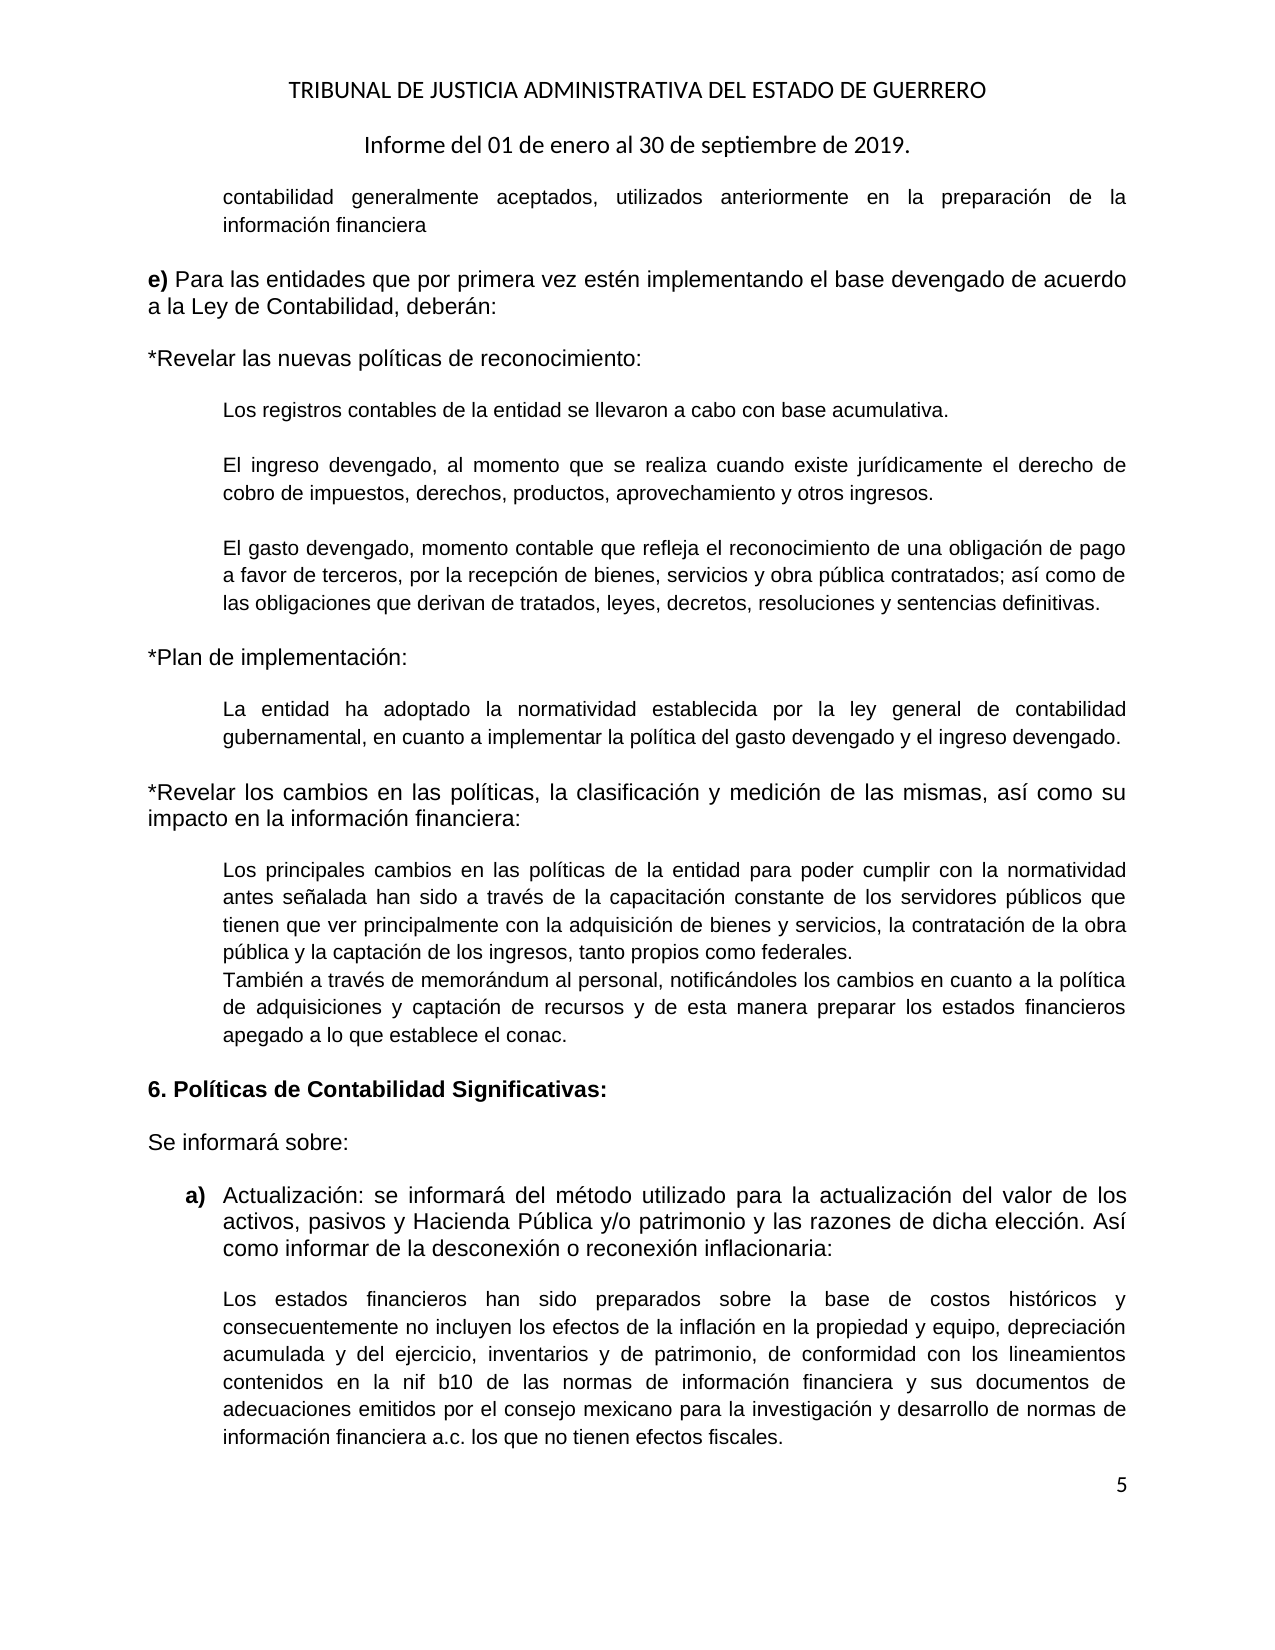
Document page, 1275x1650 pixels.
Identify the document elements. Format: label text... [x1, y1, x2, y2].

text 6. Políticas de Contabilidad Significativas: [148, 1076, 1127, 1103]
list Actualización: se informará del método utilizado para la actualización del valor de los activos, pasivos y Hacienda Pública y/o patrimonio y las razones de dicha elección. Así como informar de la desconexión o reconexión inflacionaria: [185, 1182, 1127, 1261]
text Los estados financieros han sido preparados sobre la base de costos históricos y consecuentemente no incluyen los efectos de la inflación en la propiedad y equipo, depreciación acumulada y del ejercicio, inventarios y de patrimonio, de conformidad con los lineamientos contenidos en la nif b10 de las normas de información financiera y sus documentos de adecuaciones emitidos por el consejo mexicano para la investigación y desarrollo de normas de información financiera a.c. los que no tienen efectos fiscales. [223, 1287, 1127, 1449]
text Los registros contables de la entidad se llevaron a cabo con base acumulativa. [223, 398, 1127, 422]
text Los principales cambios en las políticas de la entidad para poder cumplir con la normatividad antes señalada han sido a través de la capacitación constante de los servidores públicos que tienen que ver principalmente con la adquisición de bienes y servicios, la contratación de la obra pública y la captación de los ingresos, tanto propios como federales. [223, 857, 1127, 964]
text El ingreso devengado, al momento que se realiza cuando existe jurídicamente el derecho de cobro de impuestos, derechos, productos, aprovechamiento y otros ingresos. [223, 453, 1127, 504]
text También a través de memorándum al personal, notificándoles los cambios en cuanto a la política de adquisiciones y captación de recursos y de esta manera preparar los estados financieros apegado a lo que establece el conac. [223, 967, 1127, 1046]
text *Revelar los cambios en las políticas, la clasificación y medición de las mismas, así como su impacto en la información financiera: [148, 778, 1127, 831]
text *Revelar las nuevas políticas de reconocimiento: [148, 345, 1127, 372]
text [223, 185, 1127, 236]
text *Plan de implementación: [148, 644, 1127, 671]
text e) Para las entidades que por primera vez estén implementando el base devengado de acuerdo a la Ley de Contabilidad, deberán: [148, 266, 1127, 319]
text Se informará sobre: [148, 1129, 1127, 1155]
text La entidad ha adoptado la normatividad establecida por la ley general de contabilidad gubernamental, en cuanto a implementar la política del gasto devengado y el ingreso devengado. [223, 697, 1127, 748]
text El gasto devengado, momento contable que refleja el reconocimiento de una obligación de pago a favor de terceros, por la recepción de bienes, servicios y obra pública contratados; así como de las obligaciones que derivan de tratados, leyes, decretos, resoluciones y sentencias definitivas. [223, 536, 1127, 614]
